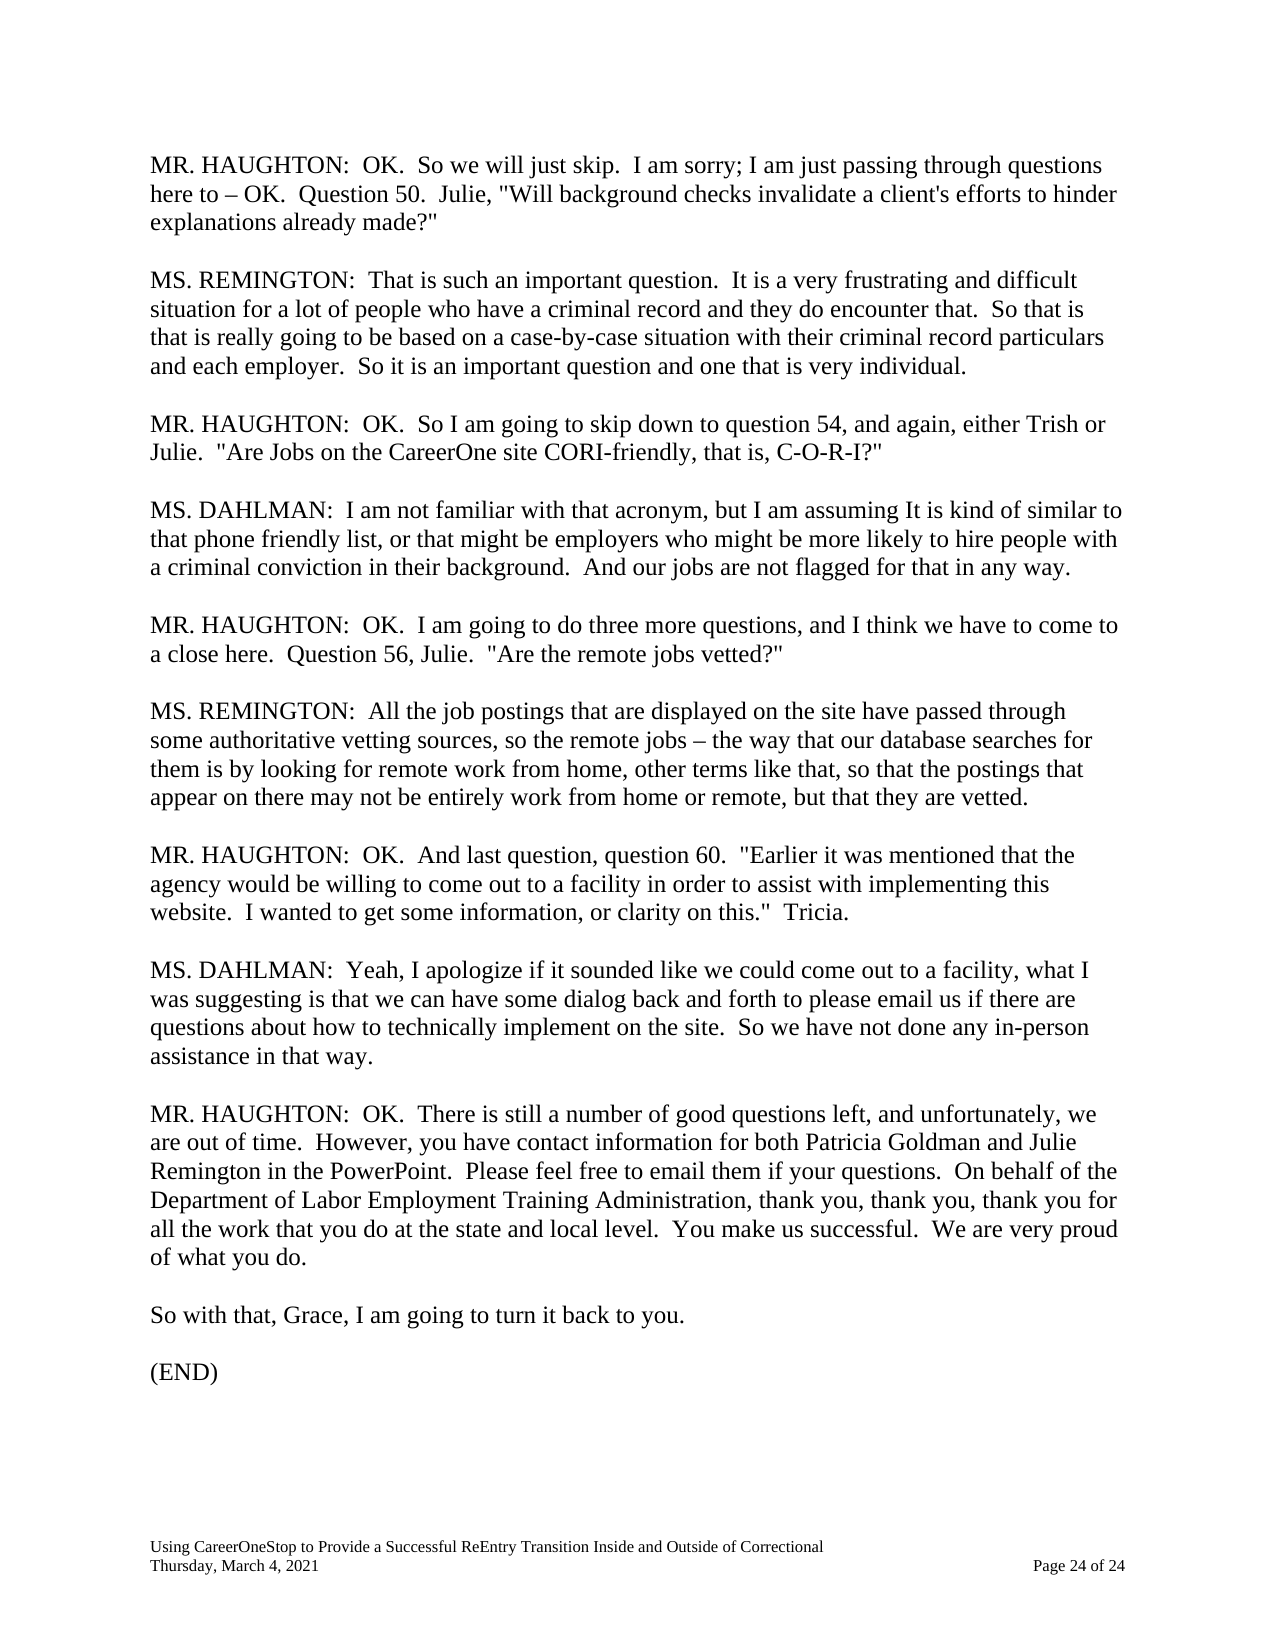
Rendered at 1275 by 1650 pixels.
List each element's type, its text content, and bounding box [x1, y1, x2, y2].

text MS. DAHLMAN: Yeah, I apologize if it sounded like we could come out to a facility, what I was suggesting is that we can have some dialog back and forth to please email us if there are questions about how to technically implement on the site. So we have not done any in-person assistance in that way. [150, 955, 1125, 1070]
text (END) [150, 1357, 1125, 1386]
text MR. HAUGHTON: OK. There is still a number of good questions left, and unfortunately, we are out of time. However, you have contact information for both Patricia Goldman and Julie Remington in the PowerPoint. Please feel free to email them if your questions. On behalf of the Department of Labor Employment Training Administration, thank you, thank you, thank you for all the work that you do at the state and local level. You make us successful. We are very proud of what you do. [150, 1099, 1125, 1271]
text So with that, Grace, I am going to turn it back to you. [150, 1300, 1125, 1329]
text MR. HAUGHTON: OK. So I am going to skip down to question 54, and again, either Trish or Julie. "Are Jobs on the CareerOne site CORI-friendly, that is, C-O-R-I?" [150, 409, 1125, 466]
text MR. HAUGHTON: OK. I am going to do three more questions, and I think we have to come to a close here. Question 56, Julie. "Are the remote jobs vetted?" [150, 610, 1125, 667]
text MR. HAUGHTON: OK. So we will just skip. I am sorry; I am just passing through questions here to – OK. Question 50. Julie, "Will background checks invalidate a client's efforts to hinder explanations already made?" [150, 150, 1125, 236]
text MS. REMINGTON: All the job postings that are displayed on the site have passed through some authoritative vetting sources, so the remote jobs – the way that our database searches for them is by looking for remote work from home, other terms like that, so that the postings that appear on there may not be entirely work from home or remote, but that they are vetted. [150, 696, 1125, 811]
text MR. HAUGHTON: OK. And last question, question 60. "Earlier it was mentioned that the agency would be willing to come out to a facility in order to assist with implementing this website. I wanted to get some information, or clarity on this." Tricia. [150, 840, 1125, 926]
text MS. DAHLMAN: I am not familiar with that acronym, but I am assuming It is kind of similar to that phone friendly list, or that might be employers who might be more likely to hire people with a criminal conviction in their background. And our jobs are not flagged for that in any way. [150, 495, 1125, 581]
text MS. REMINGTON: That is such an important question. It is a very frustrating and difficult situation for a lot of people who have a criminal record and they do encounter that. So that is that is really going to be based on a case-by-case situation with their criminal record particulars and each employer. So it is an important question and one that is very individual. [150, 265, 1125, 380]
